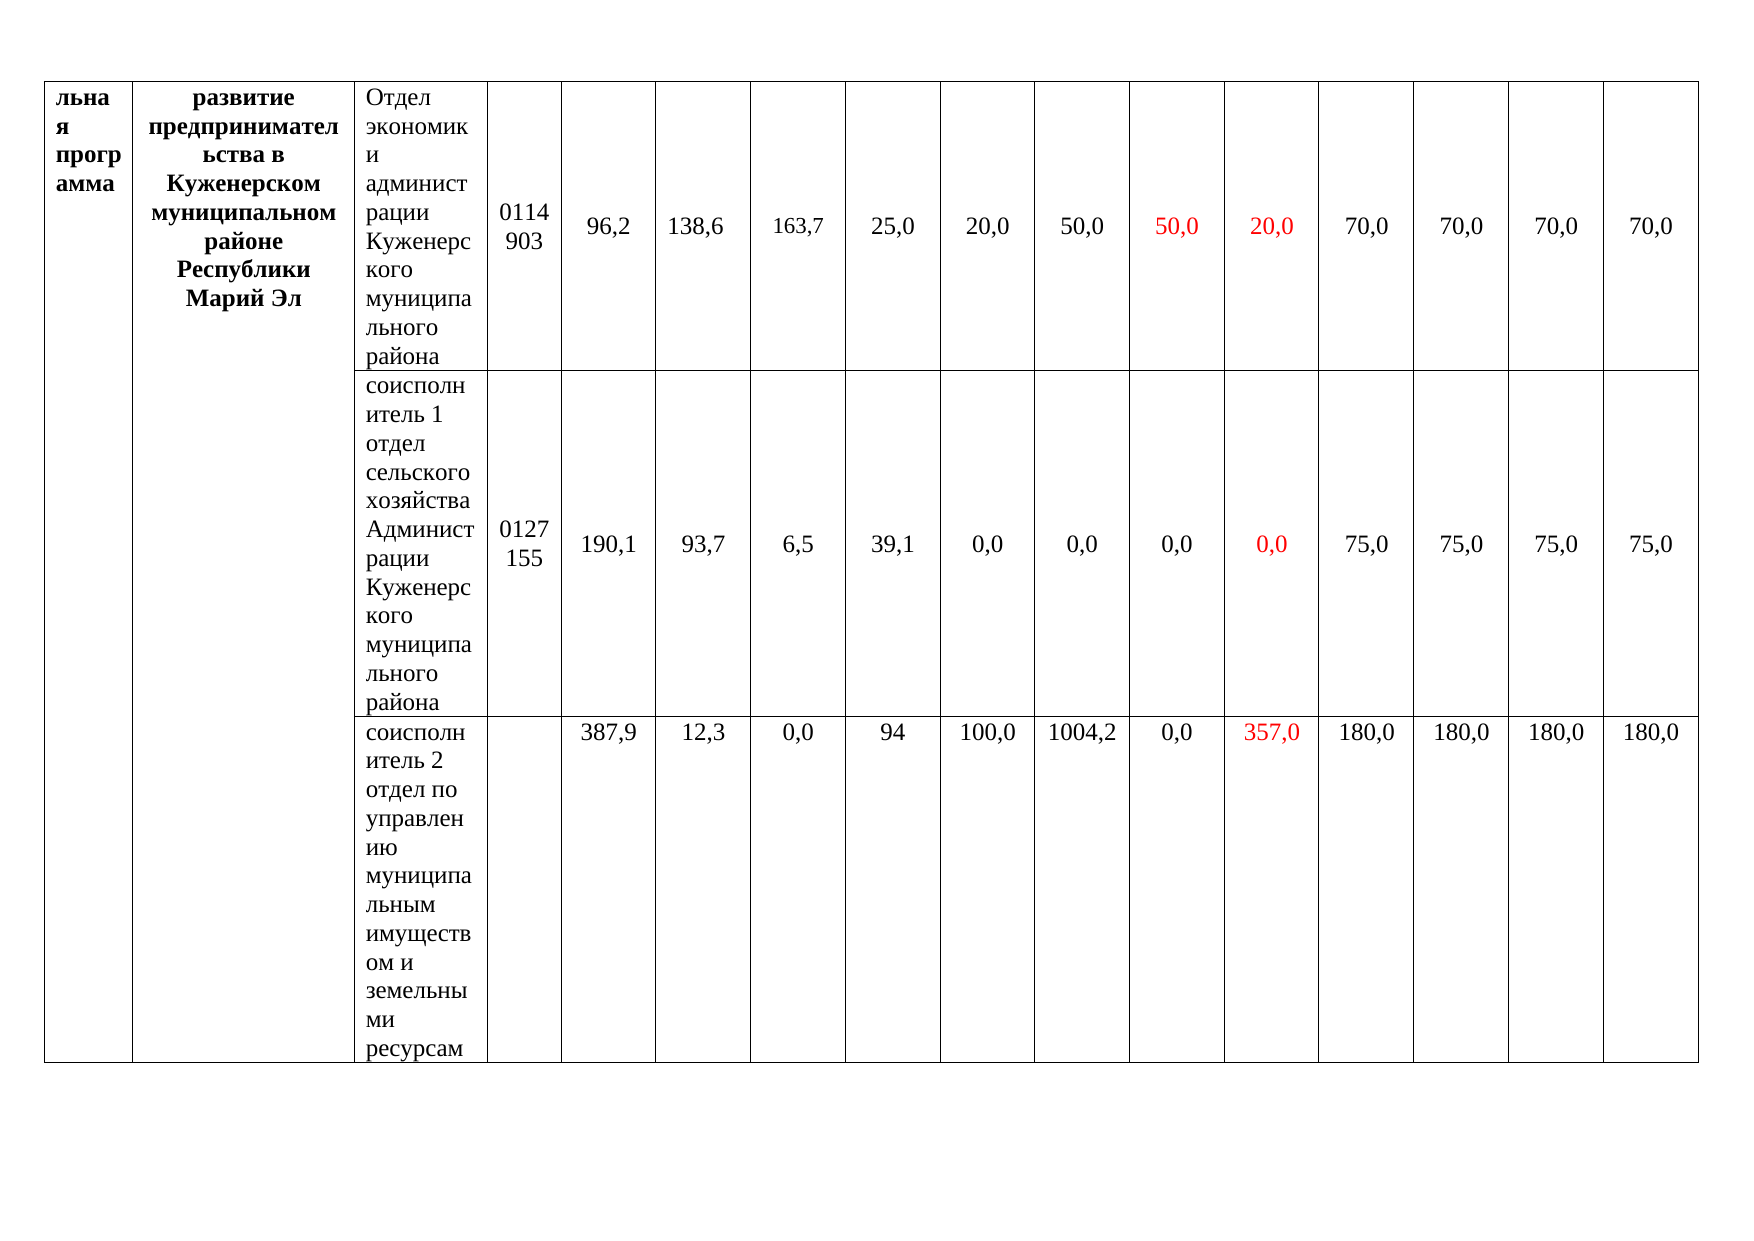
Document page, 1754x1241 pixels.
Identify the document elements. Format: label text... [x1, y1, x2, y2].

table_cell 0114903 [488, 82, 561, 369]
table_cell соисполнитель 1 отдел сельского хозяйства Администрации Куженерского муниципального района [355, 371, 487, 716]
table_cell 50,0 [1130, 82, 1224, 369]
table_cell 20,0 [1225, 82, 1318, 369]
table_cell 70,0 [1319, 82, 1413, 369]
table_cell 1004,2 [1035, 717, 1129, 1062]
table_cell 180,0 [1604, 717, 1698, 1062]
table_cell 75,0 [1319, 371, 1413, 716]
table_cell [133, 82, 354, 1062]
table_cell 0,0 [1225, 371, 1318, 716]
table_cell 138,6 [656, 82, 750, 369]
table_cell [355, 717, 487, 1062]
table_cell 39,1 [846, 371, 940, 716]
table_cell 0,0 [1130, 717, 1224, 1062]
table_cell 0,0 [1035, 371, 1129, 716]
table_cell 75,0 [1414, 371, 1508, 716]
table_cell 180,0 [1414, 717, 1508, 1062]
table_cell 0,0 [1130, 371, 1224, 716]
table_cell Отдел экономики администрации Куженерского муниципального района [355, 82, 487, 369]
table_cell 387,9 [562, 717, 655, 1062]
table_cell 96,2 [562, 82, 655, 369]
table_cell [488, 717, 561, 1062]
table_cell 180,0 [1319, 717, 1413, 1062]
table_cell 25,0 [846, 82, 940, 369]
table_cell 0127155 [488, 371, 561, 716]
table_cell 70,0 [1509, 82, 1603, 369]
table_cell 190,1 [562, 371, 655, 716]
table_cell 93,7 [656, 371, 750, 716]
table_cell 75,0 [1604, 371, 1698, 716]
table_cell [45, 82, 132, 1062]
table_cell 20,0 [941, 82, 1034, 369]
table_cell 50,0 [1035, 82, 1129, 369]
table_cell 100,0 [941, 717, 1034, 1062]
table_cell 70,0 [1604, 82, 1698, 369]
table_cell 180,0 [1509, 717, 1603, 1062]
table_cell 75,0 [1509, 371, 1603, 716]
table_cell 70,0 [1414, 82, 1508, 369]
table_cell 6,5 [751, 371, 845, 716]
table_cell 163,7 [751, 82, 845, 369]
table_cell 94 [846, 717, 940, 1062]
table_cell 12,3 [656, 717, 750, 1062]
table_cell 0,0 [941, 371, 1034, 716]
table_cell 357,0 [1225, 717, 1318, 1062]
table_cell 0,0 [751, 717, 845, 1062]
